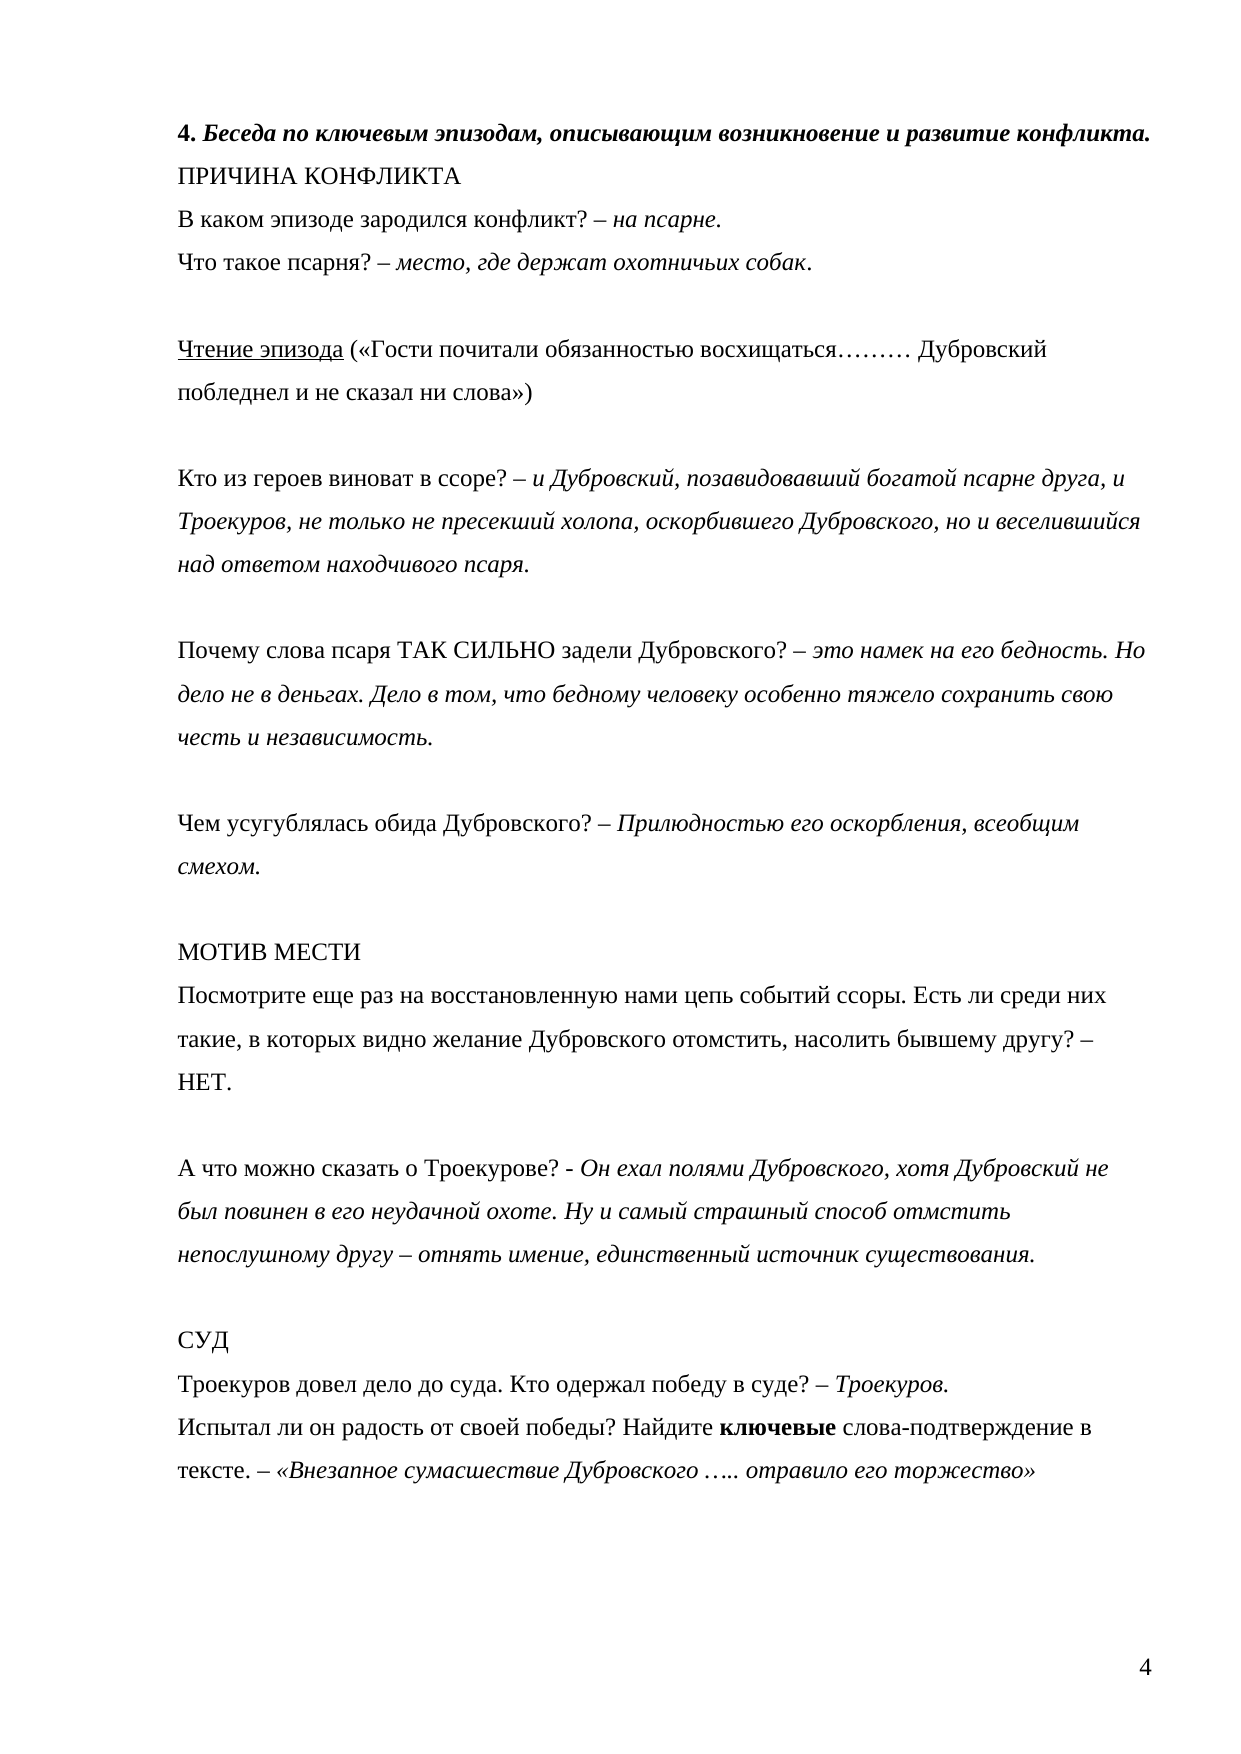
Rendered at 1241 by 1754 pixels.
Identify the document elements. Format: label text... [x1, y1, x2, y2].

text Чем усугублялась обида Дубровского? – Прилюдностью его оскорбления, всеобщим смехом. [177, 808, 1152, 880]
text Испытал ли он радость от своей победы? Найдите ключевые слова-подтверждение в тексте. – «Внезапное сумасшествие Дубровского ….. отравило его торжество» [177, 1412, 1152, 1484]
text Чтение эпизода («Гости почитали обязанностью восхищаться……… Дубровский побледнел и не сказал ни слова») [177, 334, 1152, 406]
text Троекуров довел дело до суда. Кто одержал победу в суде? – Троекуров. [177, 1369, 1152, 1397]
text СУД [177, 1326, 1152, 1354]
text ПРИЧИНА КОНФЛИКТА [177, 161, 1152, 190]
text Кто из героев виноват в ссоре? – и Дубровский, позавидовавший богатой псарне друга, и Троекуров, не только не пресекший холопа, оскорбившего Дубровского, но и веселившийся над ответом находчивого псаря. [177, 463, 1152, 578]
text МОТИВ МЕСТИ [177, 937, 1152, 966]
text Почему слова псаря ТАК СИЛЬНО задели Дубровского? – это намек на его бедность. Но дело не в деньгах. Дело в том, что бедному человеку особенно тяжело сохранить свою честь и независимость. [177, 636, 1152, 751]
text 4. Беседа по ключевым эпизодам, описывающим возникновение и развитие конфликта. [177, 118, 1152, 147]
text В каком эпизоде зародился конфликт? – на псарне. [177, 204, 1152, 233]
text Посмотрите еще раз на восстановленную нами цепь событий ссоры. Есть ли среди них такие, в которых видно желание Дубровского отомстить, насолить бывшему другу? – НЕТ. [177, 981, 1152, 1096]
text Что такое псарня? – место, где держат охотничьих собак. [177, 247, 1152, 276]
text А что можно сказать о Троекурове? - Он ехал полями Дубровского, хотя Дубровский не был повинен в его неудачной охоте. Ну и самый страшный способ отмстить непослушному другу – отнять имение, единственный источник существования. [177, 1153, 1152, 1268]
